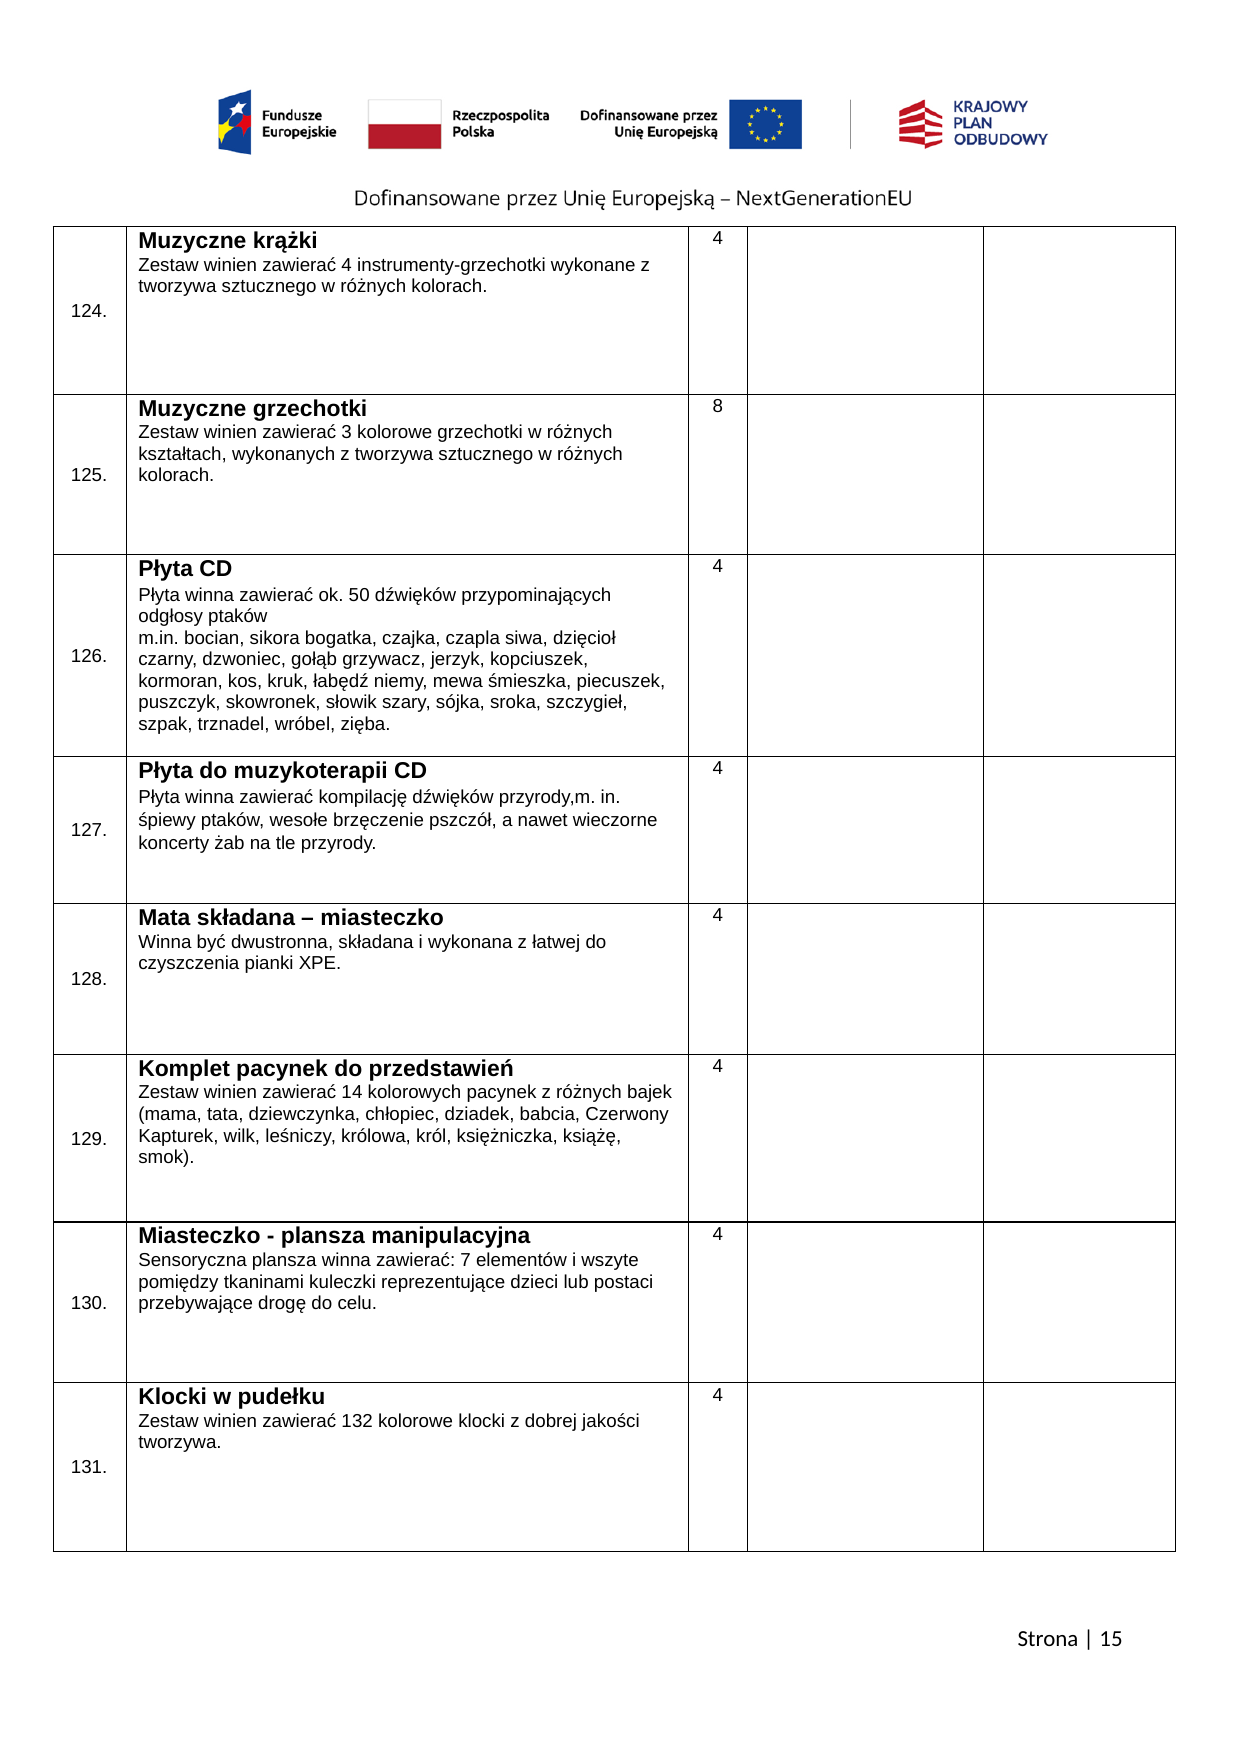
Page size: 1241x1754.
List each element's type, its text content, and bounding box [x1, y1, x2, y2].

table_cell [748, 1383, 983, 1551]
table_cell Płyta do muzykoterapii CD Płyta winna zawierać kompilację dźwięków przyrody,m. in. śpiewy ptaków, wesołe brzęczenie pszczół, a nawet wieczorne koncerty żab na tle przyrody. [127, 757, 688, 903]
table_cell 4 [689, 1223, 747, 1382]
table_cell Mata składana – miasteczko Winna być dwustronna, składana i wykonana z łatwej do czyszczenia pianki XPE. [127, 904, 688, 1054]
table_cell Komplet pacynek do przedstawień Zestaw winien zawierać 14 kolorowych pacynek z różnych bajek (mama, tata, dziewczynka, chłopiec, dziadek, babcia, Czerwony Kapturek, wilk, leśniczy, królowa, król, księżniczka, książę, smok). [127, 1055, 688, 1221]
table_cell [748, 555, 983, 756]
table_cell [748, 1223, 983, 1382]
table_cell [984, 757, 1175, 903]
table_cell Płyta CD Płyta winna zawierać ok. 50 dźwięków przypominających odgłosy ptaków m.in. bocian, sikora bogatka, czajka, czapla siwa, dzięcioł czarny, dzwoniec, gołąb grzywacz, jerzyk, kopciuszek, kormoran, kos, kruk, łabędź niemy, mewa śmieszka, piecuszek, puszczyk, skowronek, słowik szary, sójka, sroka, szczygieł, szpak, trznadel, wróbel, zięba. [127, 555, 688, 756]
table_cell [748, 1055, 983, 1221]
table_cell 4 [689, 1383, 747, 1551]
table_cell 4 [689, 555, 747, 756]
table_cell [54, 395, 126, 554]
table_cell [748, 757, 983, 903]
table_cell 4 [689, 1055, 747, 1221]
table_cell [984, 555, 1175, 756]
table_cell [984, 227, 1175, 393]
table_cell Muzyczne krążki Zestaw winien zawierać 4 instrumenty-grzechotki wykonane z tworzywa sztucznego w różnych kolorach. [127, 227, 688, 393]
table_cell [984, 1223, 1175, 1382]
table_cell [54, 227, 126, 393]
table_cell [54, 1383, 126, 1551]
table_cell [54, 1223, 126, 1382]
table_cell Klocki w pudełku Zestaw winien zawierać 132 kolorowe klocki z dobrej jakości tworzywa. [127, 1383, 688, 1551]
picture [202, 73, 1064, 226]
table_cell [748, 904, 983, 1054]
table_cell Miasteczko - plansza manipulacyjna Sensoryczna plansza winna zawierać: 7 elementów i wszyte pomiędzy tkaninami kuleczki reprezentujące dzieci lub postaci przebywające drogę do celu. [127, 1223, 688, 1382]
table_cell [54, 555, 126, 756]
table_cell [54, 904, 126, 1054]
table_cell [984, 904, 1175, 1054]
table_cell [984, 1383, 1175, 1551]
table_cell [748, 227, 983, 393]
table_cell [984, 395, 1175, 554]
table_cell 4 [689, 227, 747, 393]
table_cell Muzyczne grzechotki Zestaw winien zawierać 3 kolorowe grzechotki w różnych kształtach, wykonanych z tworzywa sztucznego w różnych kolorach. [127, 395, 688, 554]
table_cell [54, 757, 126, 903]
table_cell [984, 1055, 1175, 1221]
table_cell 8 [689, 395, 747, 554]
table_cell 4 [689, 904, 747, 1054]
table_cell [748, 395, 983, 554]
table_cell [54, 1055, 126, 1221]
table_cell 4 [689, 757, 747, 903]
